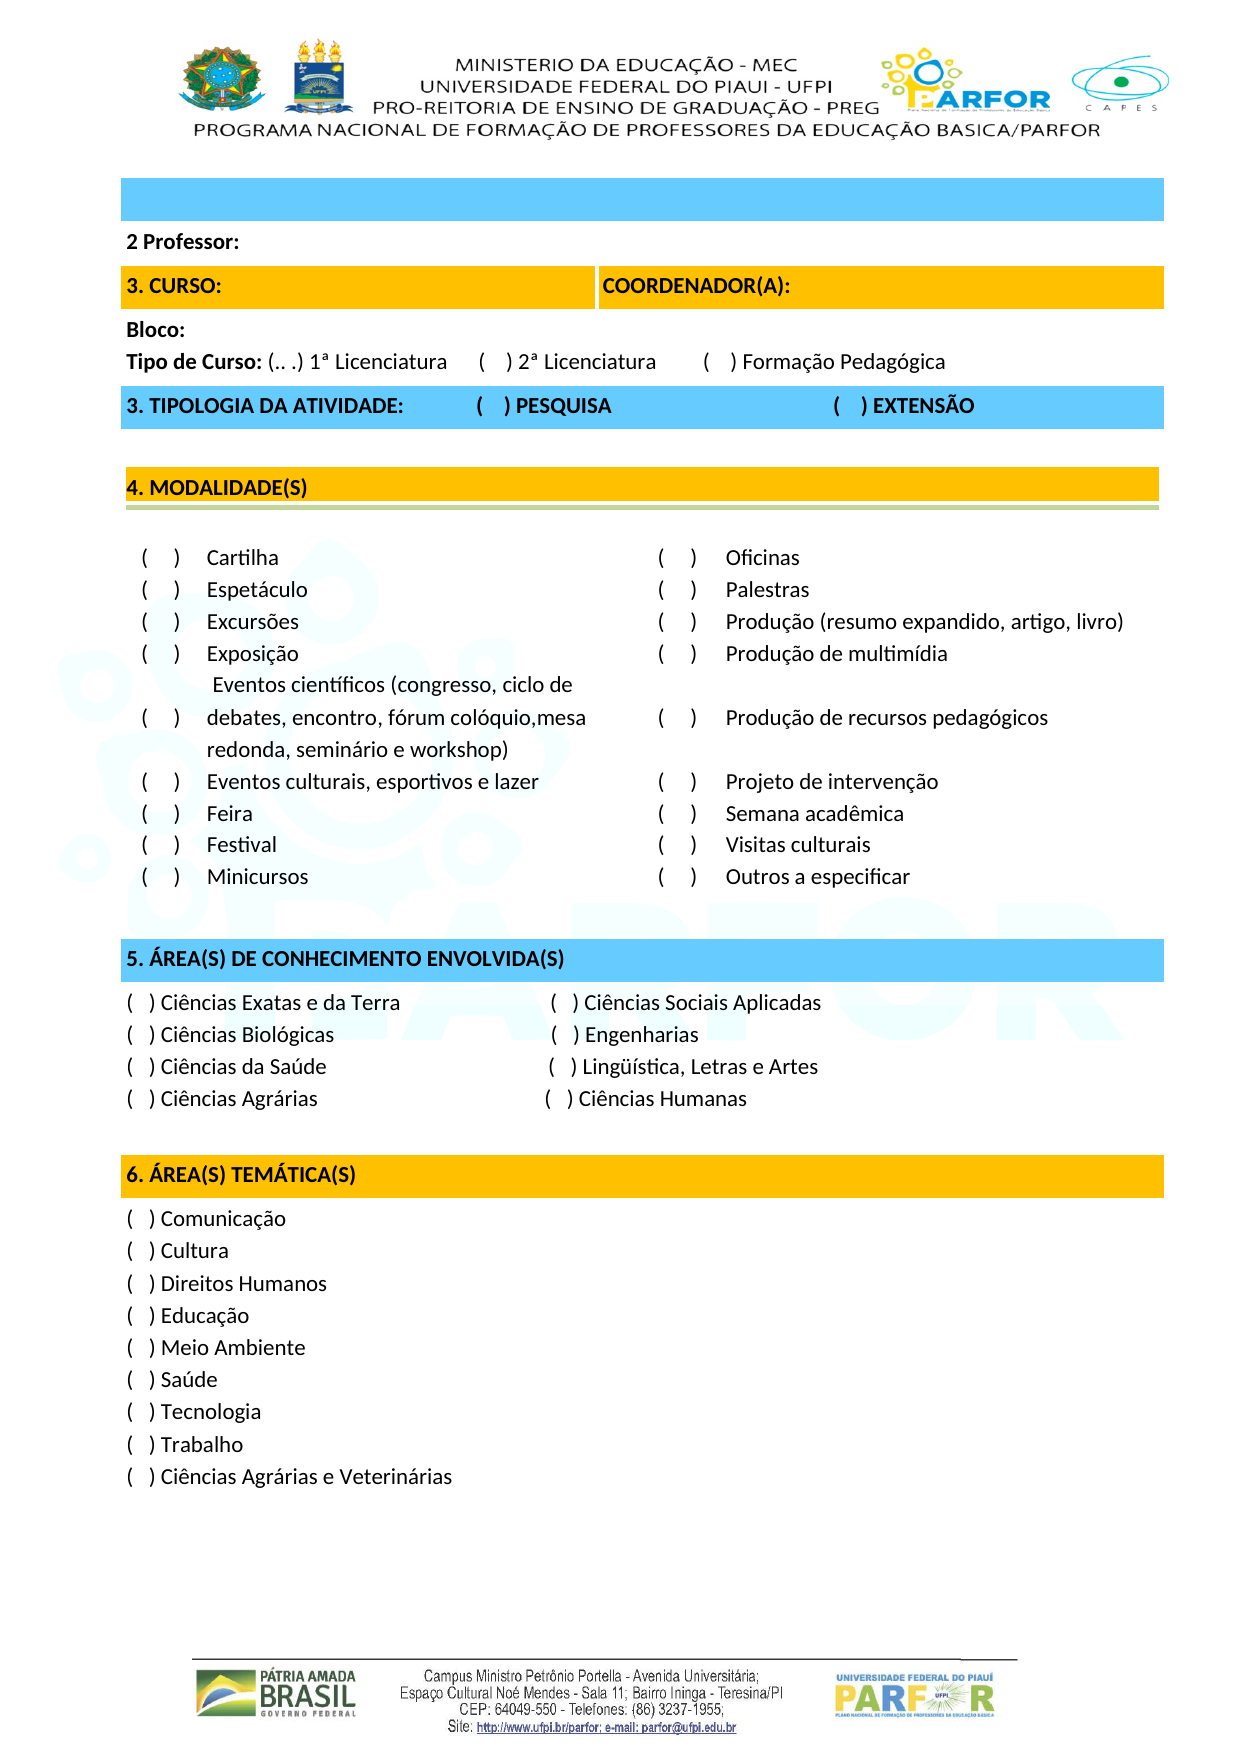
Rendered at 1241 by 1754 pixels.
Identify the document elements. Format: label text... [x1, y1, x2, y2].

table_cell 5. ÁREA(S) DE CONHECIMENTO ENVOLVIDA(S) [121, 939, 1164, 982]
table_cell COORDENADOR(A): [599, 266, 1164, 309]
table_cell ( ) Ciências Exatas e da Terra ( ) Ciências Sociais Aplicadas ( ) Ciências Biológicas ( ) Engenharias ( ) Ciências da Saúde ( ) Lingüística, Letras e Artes ( ) Ciências Agrárias ( ) Ciências Humanas [121, 983, 1164, 1154]
table_cell 3. CURSO: [121, 266, 595, 309]
table_cell 2 Professor: [121, 222, 1164, 265]
picture [183, 1639, 1021, 1749]
table_cell ( ) Comunicação ( ) Cultura ( ) Direitos Humanos ( ) Educação ( ) Meio Ambiente ( ) Saúde ( ) Tecnologia ( ) Trabalho ( ) Ciências Agrárias e Veterinárias [121, 1199, 1164, 1596]
picture [73, 31, 1179, 146]
table_cell 4. MODALIDADE(S) [120, 430, 1164, 938]
table_cell 6. ÁREA(S) TEMÁTICA(S) [121, 1155, 1164, 1198]
table_header 1. TÍTULO: [121, 178, 1164, 221]
table_cell Bloco: Tipo de Curso: (.. .) 1ª Licenciatura ( ) 2ª Licenciatura ( ) Formação Pedagógica [121, 310, 1164, 385]
table_cell 3. TIPOLOGIA DA ATIVIDADE: ( ) PESQUISA ( ) EXTENSÃO [121, 386, 1164, 429]
